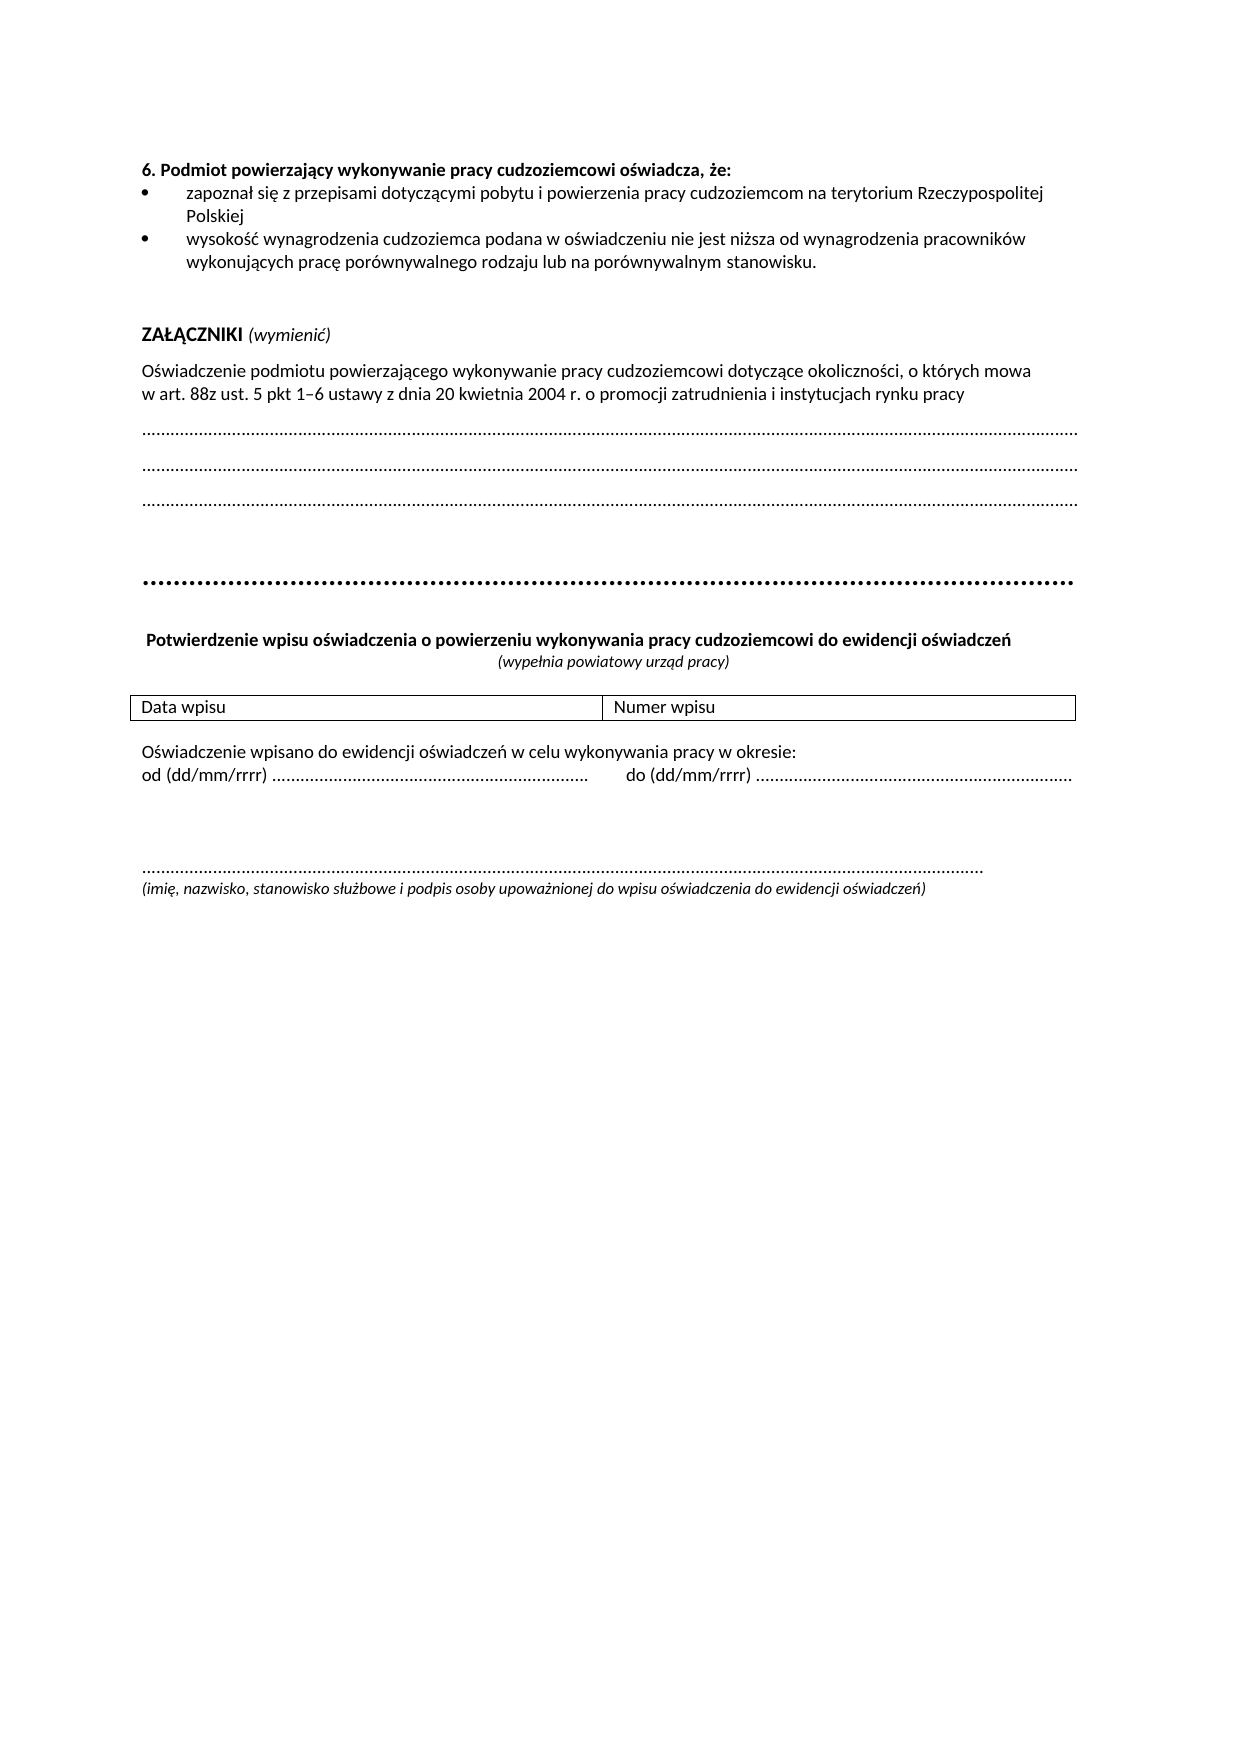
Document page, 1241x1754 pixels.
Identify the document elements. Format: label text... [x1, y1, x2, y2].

text Oświadczenie podmiotu powierzającego wykonywanie pracy cudzoziemcowi dotyczące okoliczności, o których mowa [142, 359, 1144, 382]
text .................................................................................................................................................................................. [142, 855, 1144, 878]
subtitle Potwierdzenie wpisu oświadczenia o powierzeniu wykonywania pracy cudzoziemcowi do ewidencji oświadczeń [146, 628, 1144, 651]
text ...................................................................................................................................................................................................... [142, 417, 1144, 440]
subtitle Podmiot powierzający wykonywanie pracy cudzoziemcowi oświadcza, że: [142, 158, 1144, 181]
text ZAŁĄCZNIKI (wymienić) [142, 321, 1144, 347]
text (imię, nazwisko, stanowisko służbowe i podpis osoby upoważnionej do wpisu oświadczenia do ewidencji oświadczeń) [142, 878, 1144, 898]
text w art. 88z ust. 5 pkt 1–6 ustawy z dnia 20 kwietnia 2004 r. o promocji zatrudnienia i instytucjach rynku pracy [142, 382, 1144, 405]
text Oświadczenie wpisano do ewidencji oświadczeń w celu wykonywania pracy w okresie: [142, 740, 1144, 763]
text od (dd/mm/rrrr) ................................................................... do (dd/mm/rrrr) ................................................................... [142, 763, 1144, 786]
text (wypełnia powiatowy urząd pracy) [136, 651, 1093, 672]
list zapoznał się z przepisami dotyczącymi pobytu i powierzenia pracy cudzoziemcom na terytorium Rzeczypospolitej Polskiej [142, 182, 1087, 227]
text ...................................................................................................................................................................................................... [142, 453, 1144, 476]
text ...................................................................................................................................................................................................... [142, 488, 1144, 511]
list wysokość wynagrodzenia cudzoziemca podana w oświadczeniu nie jest niższa od wynagrodzenia pracowników wykonujących pracę porównywalnego rodzaju lub na porównywalnym stanowisku. [142, 227, 1087, 273]
text ........................................................................................................................ [142, 557, 1144, 593]
